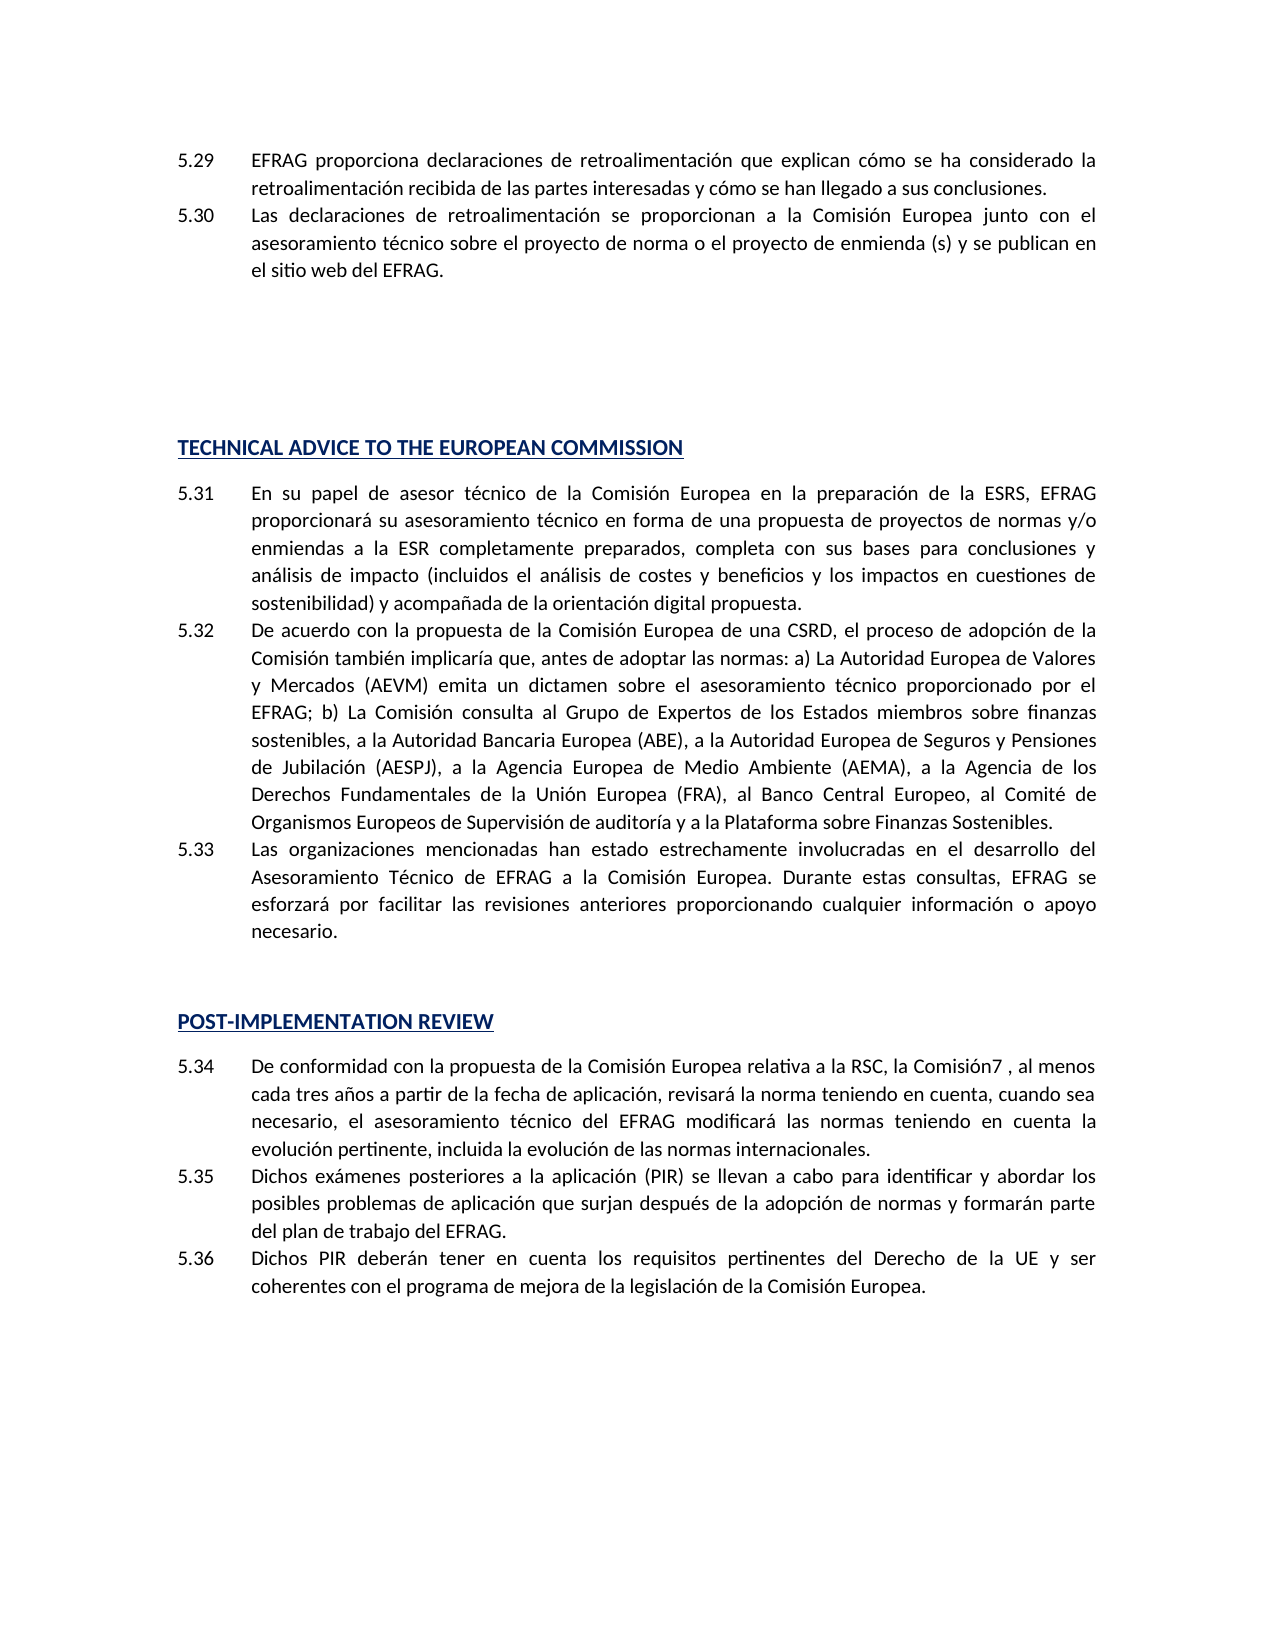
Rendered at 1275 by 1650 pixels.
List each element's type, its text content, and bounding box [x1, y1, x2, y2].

text 5.32 De acuerdo con la propuesta de la Comisión Europea de una CSRD, el proceso de adopción de la Comisión también implicaría que, antes de adoptar las normas: a) La Autoridad Europea de Valores y Mercados (AEVM) emita un dictamen sobre el asesoramiento técnico proporcionado por el EFRAG; b) La Comisión consulta al Grupo de Expertos de los Estados miembros sobre finanzas sostenibles, a la Autoridad Bancaria Europea (ABE), a la Autoridad Europea de Seguros y Pensiones de Jubilación (AESPJ), a la Agencia Europea de Medio Ambiente (AEMA), a la Agencia de los Derechos Fundamentales de la Unión Europea (FRA), al Banco Central Europeo, al Comité de Organismos Europeos de Supervisión de auditoría y a la Plataforma sobre Finanzas Sostenibles. [177, 617, 1098, 834]
text 5.35 Dichos exámenes posteriores a la aplicación (PIR) se llevan a cabo para identificar y abordar los posibles problemas de aplicación que surjan después de la adopción de normas y formarán parte del plan de trabajo del EFRAG. [177, 1163, 1098, 1243]
text 5.34 De conformidad con la propuesta de la Comisión Europea relativa a la RSC, la Comisión7 , al menos cada tres años a partir de la fecha de aplicación, revisará la norma teniendo en cuenta, cuando sea necesario, el asesoramiento técnico del EFRAG modificará las normas teniendo en cuenta la evolución pertinente, incluida la evolución de las normas internacionales. [177, 1054, 1098, 1161]
text 5.36 Dichos PIR deberán tener en cuenta los requisitos pertinentes del Derecho de la UE y ser coherentes con el programa de mejora de la legislación de la Comisión Europea. [177, 1245, 1098, 1298]
text TECHNICAL ADVICE TO THE EUROPEAN COMMISSION [177, 433, 1098, 461]
text 5.33 Las organizaciones mencionadas han estado estrechamente involucradas en el desarrollo del Asesoramiento Técnico de EFRAG a la Comisión Europea. Durante estas consultas, EFRAG se esforzará por facilitar las revisiones anteriores proporcionando cualquier información o apoyo necesario. [177, 836, 1098, 944]
text POST-IMPLEMENTATION REVIEW [177, 1007, 1098, 1035]
text 5.30 Las declaraciones de retroalimentación se proporcionan a la Comisión Europea junto con el asesoramiento técnico sobre el proyecto de norma o el proyecto de enmienda (s) y se publican en el sitio web del EFRAG. [177, 202, 1098, 283]
text 5.31 En su papel de asesor técnico de la Comisión Europea en la preparación de la ESRS, EFRAG proporcionará su asesoramiento técnico en forma de una propuesta de proyectos de normas y/o enmiendas a la ESR completamente preparados, completa con sus bases para conclusiones y análisis de impacto (incluidos el análisis de costes y beneficios y los impactos en cuestiones de sostenibilidad) y acompañada de la orientación digital propuesta. [177, 480, 1098, 615]
text 5.29 EFRAG proporciona declaraciones de retroalimentación que explican cómo se ha considerado la retroalimentación recibida de las partes interesadas y cómo se han llegado a sus conclusiones. [177, 148, 1098, 200]
